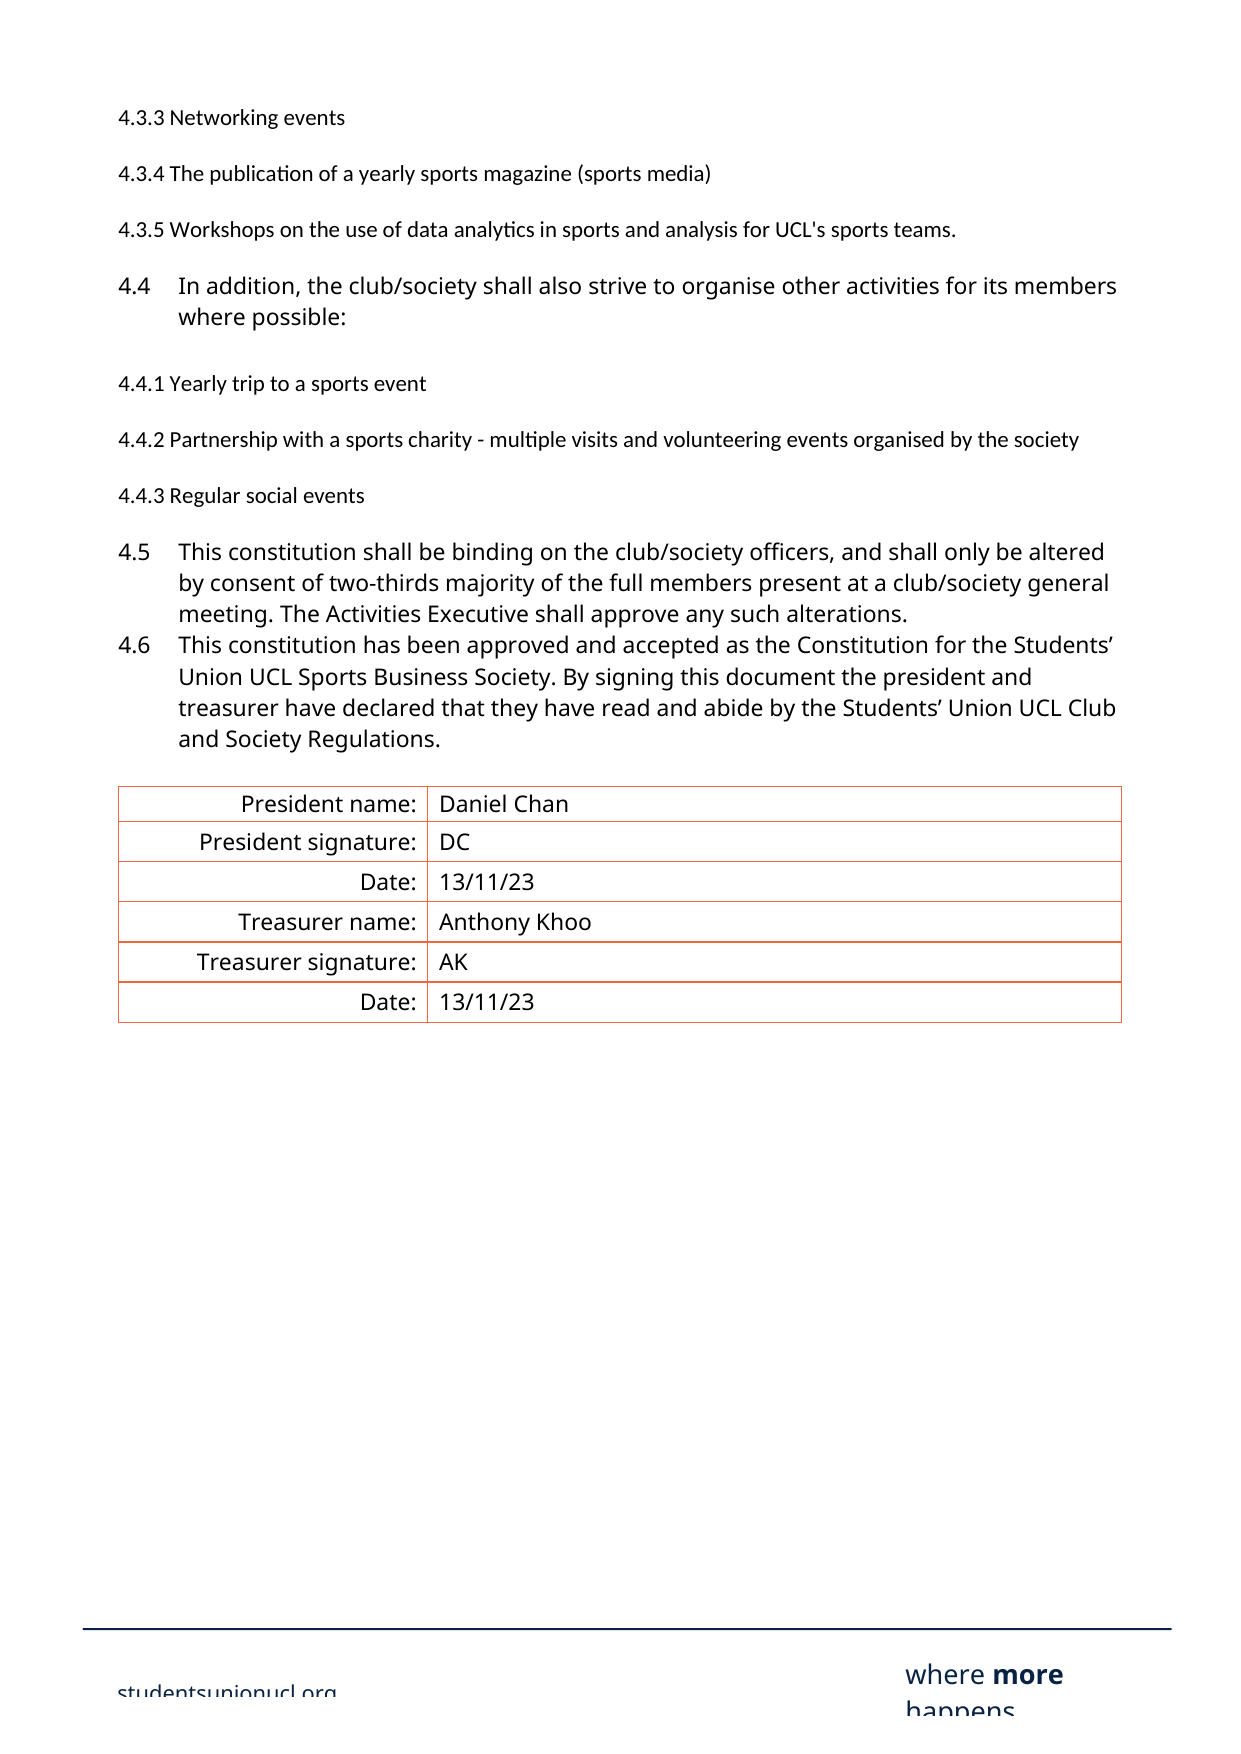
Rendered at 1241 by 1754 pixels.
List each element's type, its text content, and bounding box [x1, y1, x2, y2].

table_cell 13/11/23 [428, 862, 1121, 901]
subtitle This constitution has been approved and accepted as the Constitution for the Students’ Union UCL Sports Business Society. By signing this document the president and treasurer have declared that they have read and abide by the Students’ Union UCL Club and Society Regulations. [118, 629, 1122, 754]
text 4.4.3 Regular social events [118, 481, 1122, 509]
table_cell Date: [119, 983, 427, 1022]
table_cell DC [428, 822, 1121, 861]
table_cell Treasurer signature: [119, 943, 427, 981]
table_header Daniel Chan [428, 787, 1121, 821]
table_cell 13/11/23 [428, 983, 1121, 1022]
text 4.3.3 Networking events [118, 103, 1122, 131]
table_cell President signature: [119, 822, 427, 861]
table_cell AK [428, 943, 1121, 981]
table_cell Date: [119, 862, 427, 901]
subtitle In addition, the club/society shall also strive to organise other activities for its members where possible: [118, 270, 1122, 332]
subtitle This constitution shall be binding on the club/society officers, and shall only be altered by consent of two-thirds majority of the full members present at a club/society general meeting. The Activities Executive shall approve any such alterations. [118, 536, 1122, 629]
text 4.3.4 The publication of a yearly sports magazine (sports media) [118, 159, 1122, 187]
table_header President name: [119, 787, 427, 821]
text 4.4.1 Yearly trip to a sports event [118, 369, 1122, 397]
table_cell Treasurer name: [119, 902, 427, 941]
table_cell Anthony Khoo [428, 902, 1121, 941]
text 4.3.5 Workshops on the use of data analytics in sports and analysis for UCL's sports teams. [118, 215, 1122, 243]
text 4.4.2 Partnership with a sports charity - multiple visits and volunteering events organised by the society [118, 425, 1122, 453]
